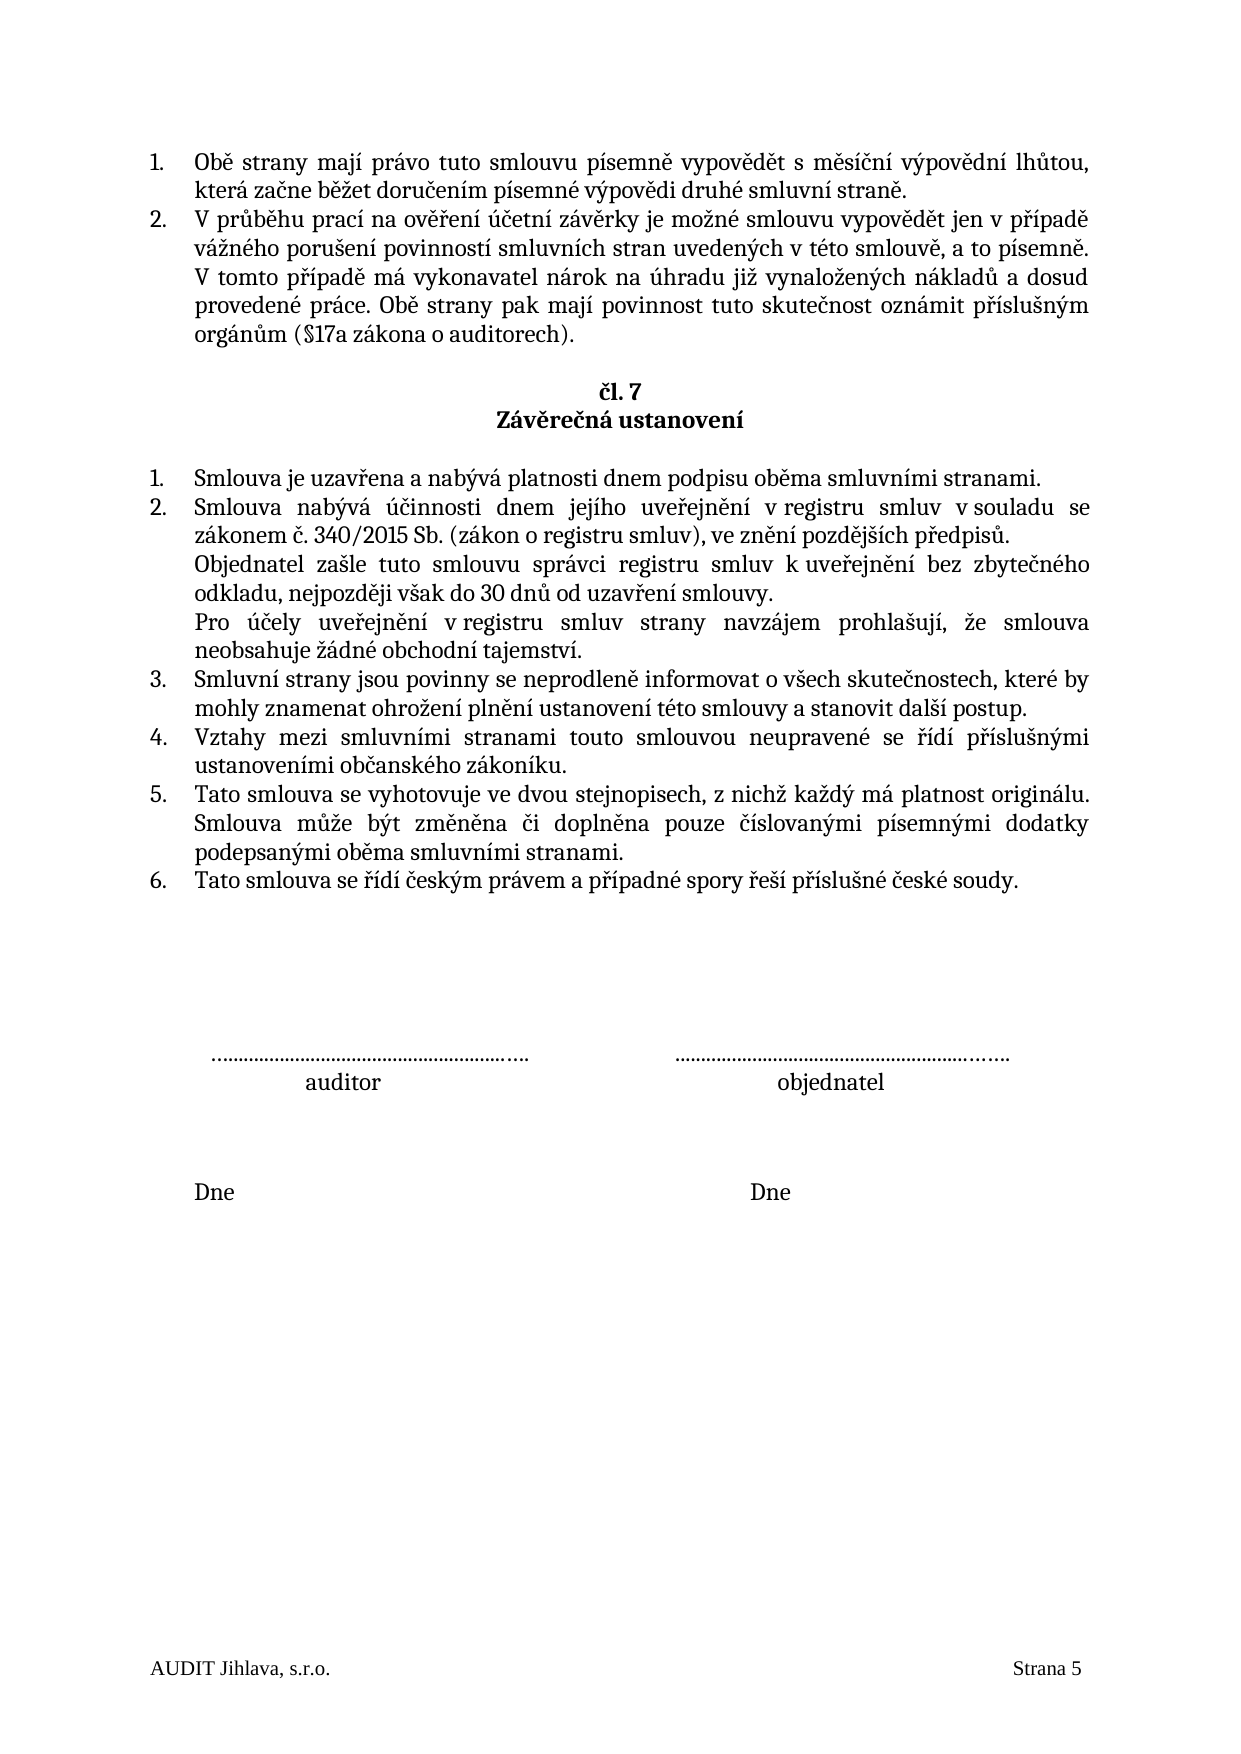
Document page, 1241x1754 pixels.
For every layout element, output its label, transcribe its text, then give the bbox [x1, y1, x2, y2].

list Smlouva nabývá účinnosti dnem jejího uveřejnění v registru smluv v souladu se zákonem č. 340/2015 Sb. (zákon o registru smluv), ve znění pozdějších předpisů. [150, 493, 1090, 550]
text …......................................................…. .........................................................……. [209, 1039, 1090, 1068]
text Pro účely uveřejnění v registru smluv strany navzájem prohlašují, že smlouva neobsahuje žádné obchodní tajemství. [194, 608, 1090, 665]
list Obě strany mají právo tuto smlouvu písemně vypovědět s měsíční výpovědní lhůtou, která začne běžet doručením písemné výpovědi druhé smluvní straně. [150, 148, 1090, 205]
list Tato smlouva se vyhotovuje ve dvou stejnopisech, z nichž každý má platnost originálu. Smlouva může být změněna či doplněna pouze číslovanými písemnými dodatky podepsanými oběma smluvními stranami. [150, 780, 1090, 866]
list Smlouva je uzavřena a nabývá platnosti dnem podpisu oběma smluvními stranami. [150, 464, 1090, 493]
list Smluvní strany jsou povinny se neprodleně informovat o všech skutečnostech, které by mohly znamenat ohrožení plnění ustanovení této smlouvy a stanovit další postup. [150, 665, 1090, 723]
text Dne Dne [150, 1178, 1090, 1207]
list Tato smlouva se řídí českým právem a případné spory řeší příslušné české soudy. [150, 866, 1090, 895]
text Závěrečná ustanovení [150, 406, 1090, 435]
list Vztahy mezi smluvními stranami touto smlouvou neupravené se řídí příslušnými ustanoveními občanského zákoníku. [150, 723, 1090, 780]
list V průběhu prací na ověření účetní závěrky je možné smlouvu vypovědět jen v případě vážného porušení povinností smluvních stran uvedených v této smlouvě, a to písemně. V tomto případě má vykonavatel nárok na úhradu již vynaložených nákladů a dosud provedené práce. Obě strany pak mají povinnost tuto skutečnost oznámit příslušným orgánům (§17a zákona o auditorech). [150, 205, 1090, 349]
text čl. 7 [150, 378, 1090, 406]
text Objednatel zašle tuto smlouvu správci registru smluv k uveřejnění bez zbytečného odkladu, nejpozději však do 30 dnů od uzavření smlouvy. [194, 550, 1090, 608]
text auditor objednatel [150, 1068, 1090, 1125]
